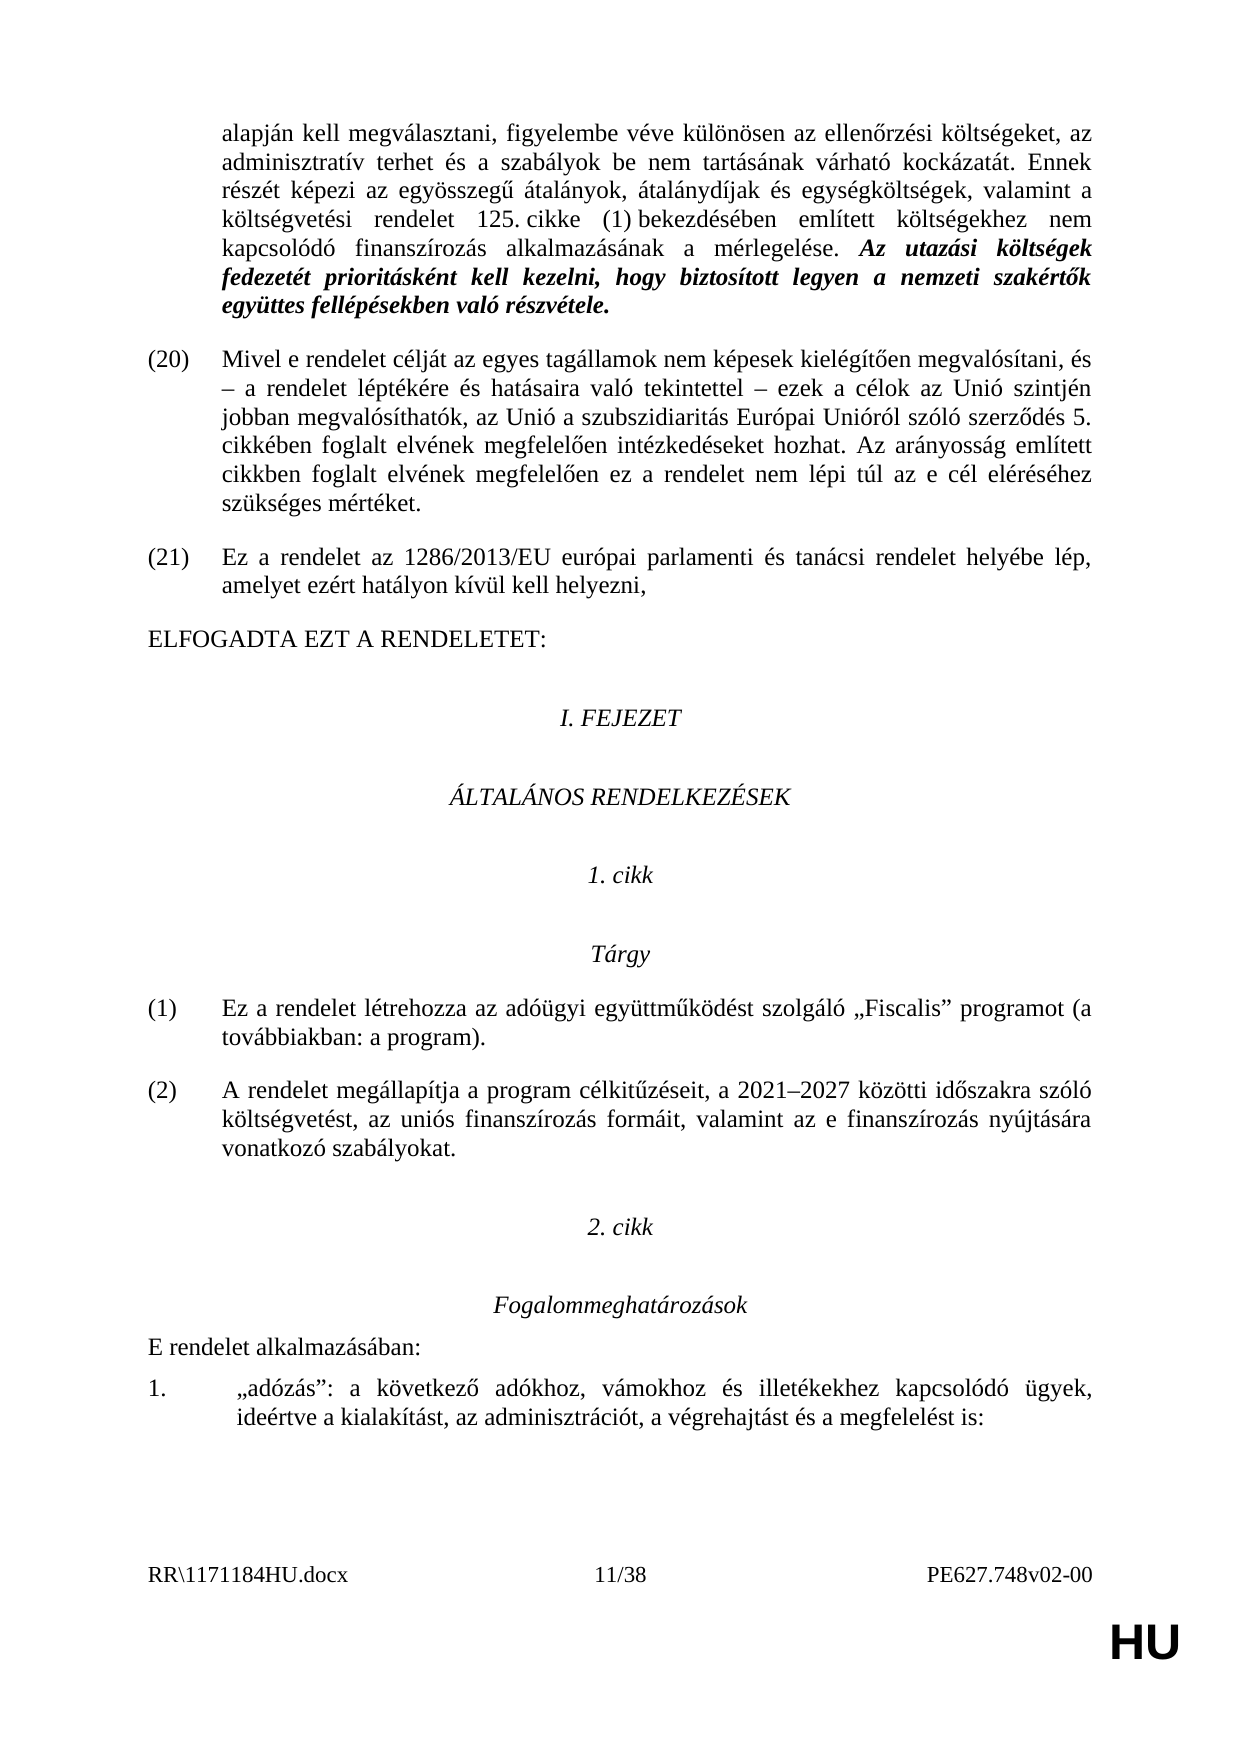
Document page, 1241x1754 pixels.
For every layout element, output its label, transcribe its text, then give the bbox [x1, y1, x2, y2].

text I. FEJEZET [148, 703, 1092, 732]
text E rendelet alkalmazásában: [148, 1332, 1092, 1361]
list (21) Ez a rendelet az 1286/2013/EU európai parlamenti és tanácsi rendelet helyébe lép, amelyet ezért hatályon kívül kell helyezni, [148, 542, 1092, 599]
text Fogalommeghatározások [148, 1291, 1092, 1319]
text ELFOGADTA EZT A RENDELETET: [148, 624, 1092, 653]
list (2) A rendelet megállapítja a program célkitűzéseit, a 2021–2027 közötti időszakra szóló költségvetést, az uniós finanszírozás formáit, valamint az e finanszírozás nyújtására vonatkozó szabályokat. [148, 1076, 1092, 1162]
text 2. cikk [148, 1212, 1092, 1241]
text 1. cikk [148, 861, 1092, 889]
text ÁLTALÁNOS RENDELKEZÉSEK [148, 782, 1092, 811]
text Tárgy [148, 939, 1092, 968]
list (1) Ez a rendelet létrehozza az adóügyi együttműködést szolgáló „Fiscalis” programot (a továbbiakban: a program). [148, 993, 1092, 1051]
list 1. „adózás”: a következő adókhoz, vámokhoz és illetékekhez kapcsolódó ügyek, ideértve a kialakítást, az adminisztrációt, a végrehajtást és a megfelelést is: [148, 1373, 1092, 1431]
list (20) Mivel e rendelet célját az egyes tagállamok nem képesek kielégítően megvalósítani, és – a rendelet léptékére és hatásaira való tekintettel – ezek a célok az Unió szintjén jobban megvalósíthatók, az Unió a szubszidiaritás Európai Unióról szóló szerződés 5. cikkében foglalt elvének megfelelően intézkedéseket hozhat. Az arányosság említett cikkben foglalt elvének megfelelően ez a rendelet nem lépi túl az e cél eléréséhez szükséges mértéket. [148, 344, 1092, 517]
list (19) Az e rendelet szerinti finanszírozási típusokat és végrehajtási módszereket az intézkedések egyedi célkitűzéseinek és az eredmények elérésére való alkalmasságuk alapján kell megválasztani, figyelembe véve különösen az ellenőrzési költségeket, az adminisztratív terhet és a szabályok be nem tartásának várható kockázatát. Ennek részét képezi az egyösszegű átalányok, átalánydíjak és egységköltségek, valamint a költségvetési rendelet 125. cikke (1) bekezdésében említett költségekhez nem kapcsolódó finanszírozás alkalmazásának a mérlegelése. Az utazási költségek fedezetét prioritásként kell kezelni, hogy biztosított legyen a nemzeti szakértők együttes fellépésekben való részvétele. [148, 118, 1092, 319]
